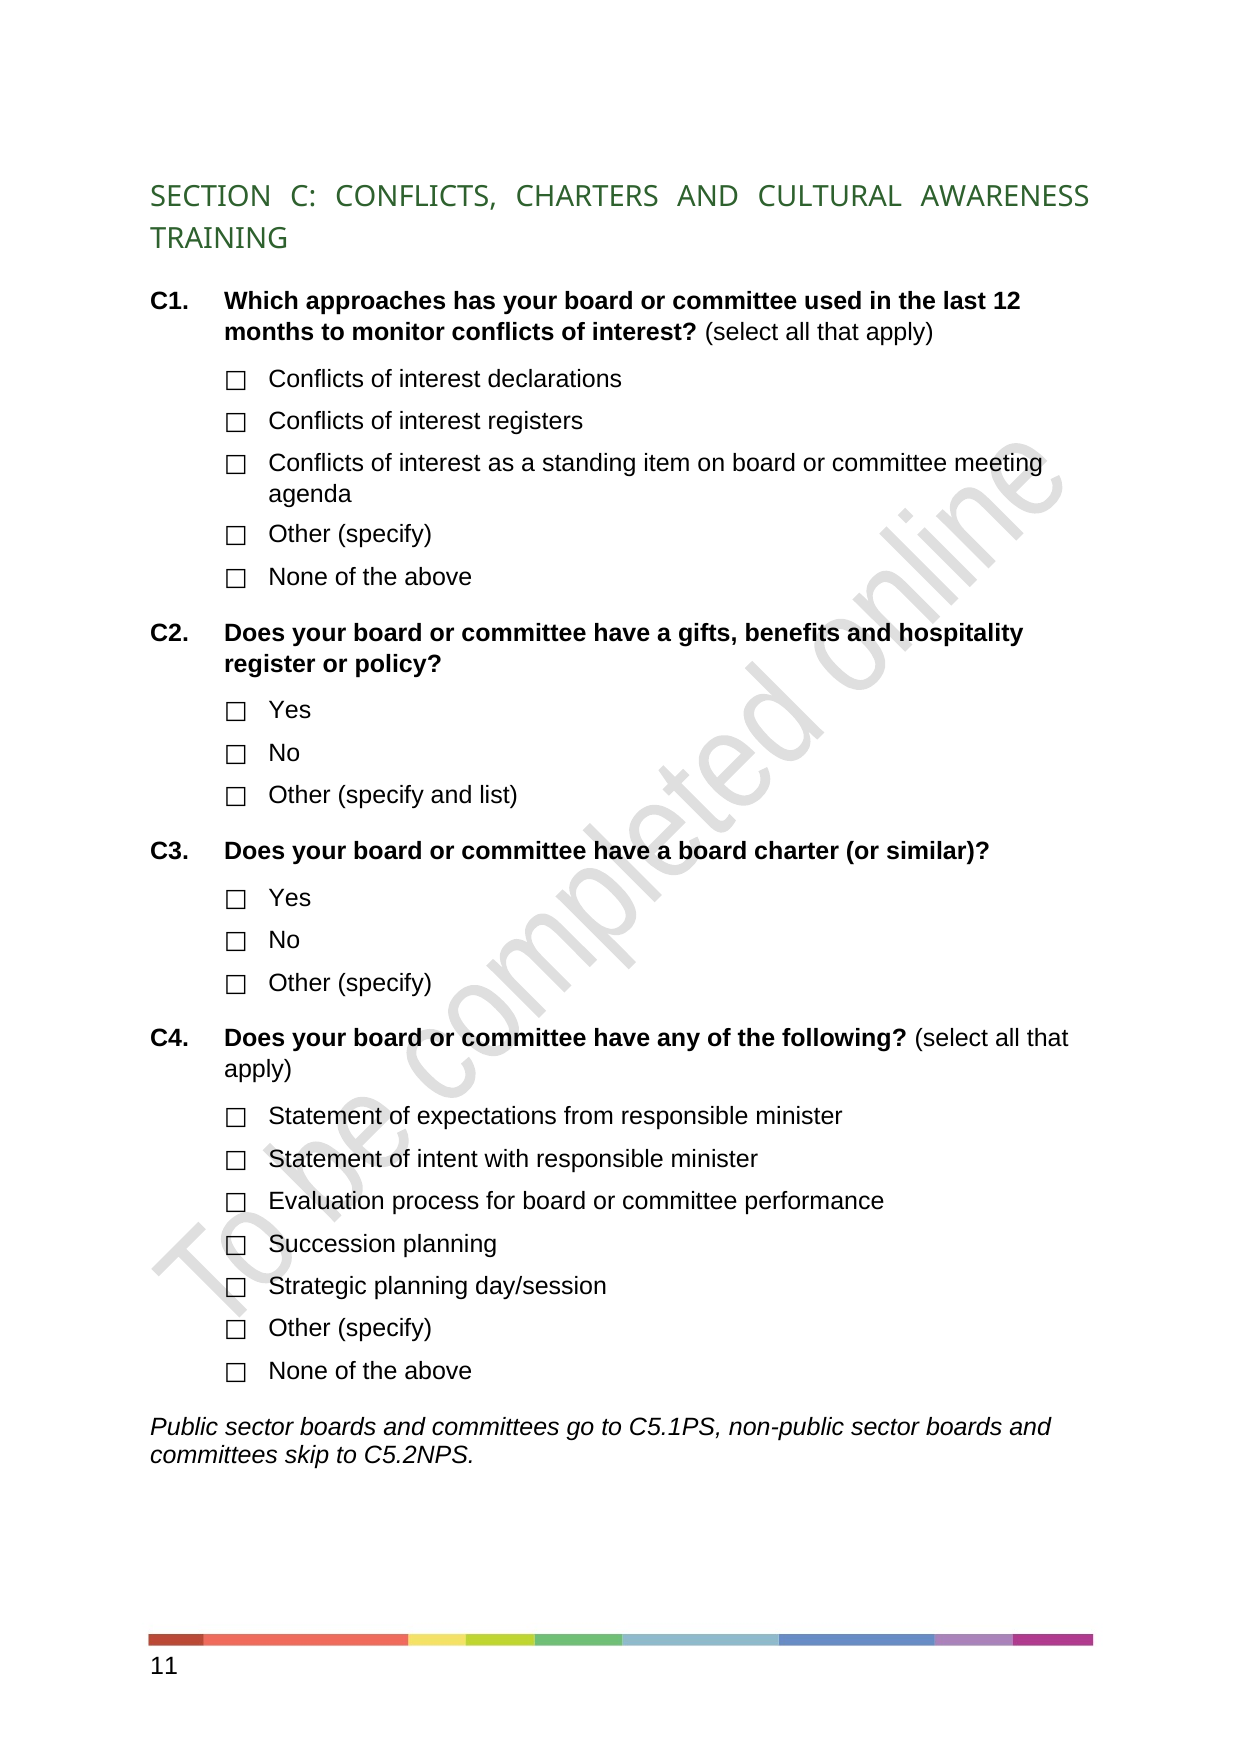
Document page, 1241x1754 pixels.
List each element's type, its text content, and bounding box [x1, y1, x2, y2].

text Conflicts of interest registers [224, 403, 1090, 437]
text Statement of intent with responsible minister [224, 1140, 1090, 1174]
text Other (specify) [224, 516, 1090, 550]
subtitle SECTION C: CONFLICTS, CHARTERS AND CULTURAL AWARENESS TRAINING [150, 175, 1090, 257]
list Public sector boards and committees go to C5.1PS, non-public sector boards and committees skip to C5.2NPS. [150, 1411, 1090, 1469]
text Other (specify) [224, 1310, 1090, 1344]
list Does your board or committee have a board charter (or similar)? [150, 836, 1090, 865]
text No [224, 734, 1090, 769]
list Does your board or committee have a gifts, benefits and hospitality register or policy? [150, 618, 1090, 677]
text Conflicts of interest as a standing item on board or committee meeting agenda [224, 445, 1090, 508]
text Strategic planning day/session [224, 1268, 1090, 1302]
text No [224, 922, 1090, 956]
text Yes [224, 879, 1090, 914]
text Conflicts of interest declarations [224, 360, 1090, 394]
text Other (specify and list) [224, 777, 1090, 811]
list Which approaches has your board or committee used in the last 12 months to monitor conflicts of interest? (select all that apply) [150, 286, 1090, 345]
text Evaluation process for board or committee performance [224, 1183, 1090, 1217]
text None of the above [224, 1352, 1090, 1386]
text Statement of expectations from responsible minister [224, 1098, 1090, 1132]
text Yes [224, 692, 1090, 726]
text Other (specify) [224, 964, 1090, 998]
list Does your board or committee have any of the following? (select all that apply) [150, 1023, 1090, 1083]
text None of the above [224, 558, 1090, 593]
picture [40, 1611, 1208, 1751]
text Succession planning [224, 1225, 1090, 1259]
